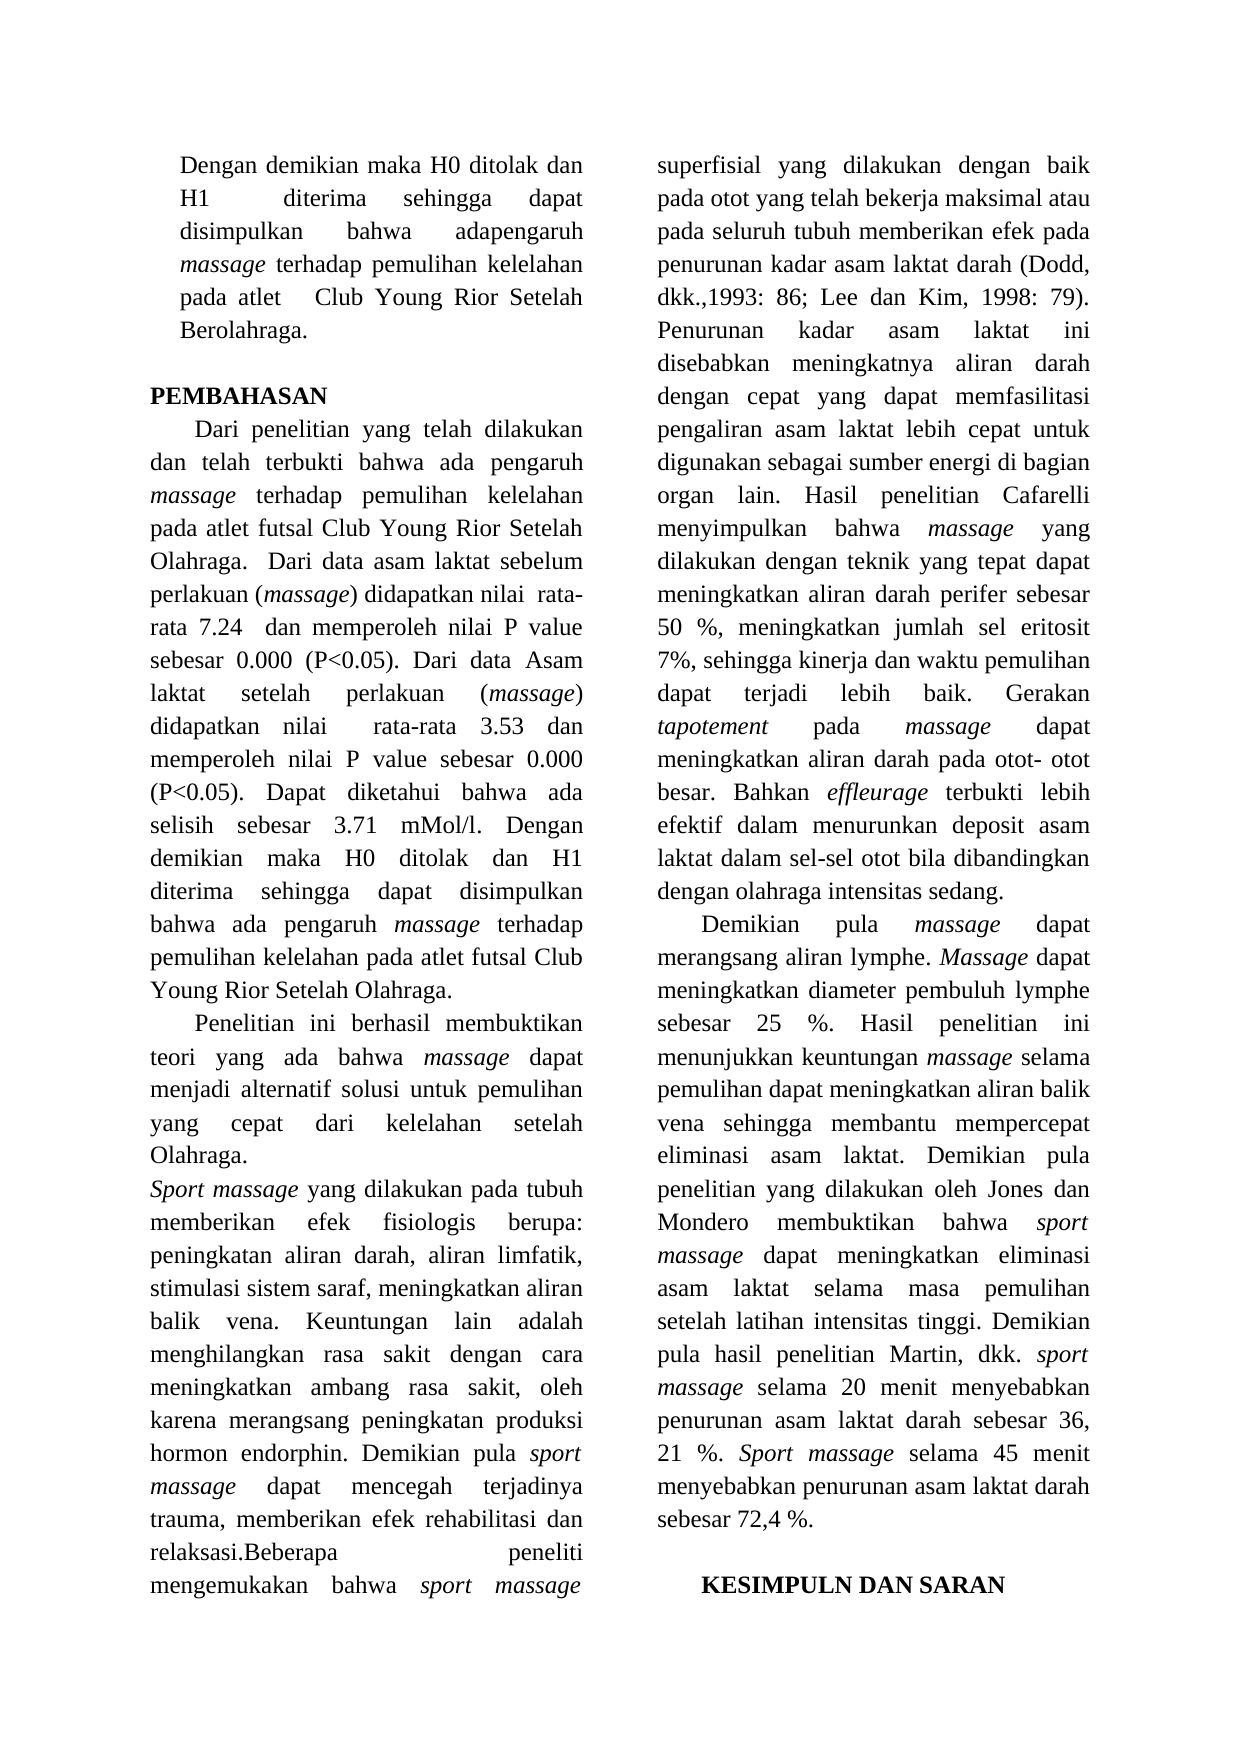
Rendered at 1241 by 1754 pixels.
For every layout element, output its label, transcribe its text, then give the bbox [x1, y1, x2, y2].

text PEMBAHASAN [150, 381, 583, 410]
list Sport massage yang dilakukan pada tubuh memberikan efek fisiologis berupa: peningkatan aliran darah, aliran limfatik, stimulasi sistem saraf, meningkatkan aliran balik vena. Keuntungan lain adalah menghilangkan rasa sakit dengan cara meningkatkan ambang rasa sakit, oleh karena merangsang peningkatan produksi hormon endorphin. Demikian pula sport massage dapat mencegah terjadinya trauma, memberikan efek rehabilitasi dan relaksasi.Beberapa peneliti mengemukakan bahwa sport massage superfisial yang dilakukan dengan baik pada otot yang telah bekerja maksimal atau pada seluruh tubuh memberikan efek pada penurunan kadar asam laktat darah (Dodd, dkk.,1993: 86; Lee dan Kim, 1998: 79). Penurunan kadar asam laktat ini disebabkan meningkatnya aliran darah dengan cepat yang dapat memfasilitasi pengaliran asam laktat lebih cepat untuk digunakan sebagai sumber energi di bagian organ lain. Hasil penelitian Cafarelli menyimpulkan bahwa massage yang dilakukan dengan teknik yang tepat dapat meningkatkan aliran darah perifer sebesar 50 %, meningkatkan jumlah sel eritosit 7%, sehingga kinerja dan waktu pemulihan dapat terjadi lebih baik. Gerakan tapotement pada massage dapat meningkatkan aliran darah pada otot- otot besar. Bahkan effleurage terbukti lebih efektif dalam menurunkan deposit asam laktat dalam sel-sel otot bila dibandingkan dengan olahraga intensitas sedang. [150, 1174, 583, 1599]
list Penelitian ini berhasil membuktikan teori yang ada bahwa massage dapat menjadi alternatif solusi untuk pemulihan yang cepat dari kelelahan setelah Olahraga. [150, 1008, 583, 1169]
list KESIMPULN DAN SARAN [657, 1570, 1090, 1599]
list Dari penelitian yang telah dilakukan dan telah terbukti bahwa ada pengaruh massage terhadap pemulihan kelelahan pada atlet futsal Club Young Rior Setelah Olahraga. Dari data asam laktat sebelum perlakuan (massage) didapatkan nilai rata-rata 7.24 dan memperoleh nilai P value sebesar 0.000 (P<0.05). Dari data Asam laktat setelah perlakuan (massage) didapatkan nilai rata-rata 3.53 dan memperoleh nilai P value sebesar 0.000 (P<0.05). Dapat diketahui bahwa ada selisih sebesar 3.71 mMol/l. Dengan demikian maka H0 ditolak dan H1 diterima sehingga dapat disimpulkan bahwa ada pengaruh massage terhadap pemulihan kelelahan pada atlet futsal Club Young Rior Setelah Olahraga. [150, 414, 583, 1004]
list Sport massage yang dilakukan pada tubuh memberikan efek fisiologis berupa: peningkatan aliran darah, aliran limfatik, stimulasi sistem saraf, meningkatkan aliran balik vena. Keuntungan lain adalah menghilangkan rasa sakit dengan cara meningkatkan ambang rasa sakit, oleh karena merangsang peningkatan produksi hormon endorphin. Demikian pula sport massage dapat mencegah terjadinya trauma, memberikan efek rehabilitasi dan relaksasi.Beberapa peneliti mengemukakan bahwa sport massage superfisial yang dilakukan dengan baik pada otot yang telah bekerja maksimal atau pada seluruh tubuh memberikan efek pada penurunan kadar asam laktat darah (Dodd, dkk.,1993: 86; Lee dan Kim, 1998: 79). Penurunan kadar asam laktat ini disebabkan meningkatnya aliran darah dengan cepat yang dapat memfasilitasi pengaliran asam laktat lebih cepat untuk digunakan sebagai sumber energi di bagian organ lain. Hasil penelitian Cafarelli menyimpulkan bahwa massage yang dilakukan dengan teknik yang tepat dapat meningkatkan aliran darah perifer sebesar 50 %, meningkatkan jumlah sel eritosit 7%, sehingga kinerja dan waktu pemulihan dapat terjadi lebih baik. Gerakan tapotement pada massage dapat meningkatkan aliran darah pada otot- otot besar. Bahkan effleurage terbukti lebih efektif dalam menurunkan deposit asam laktat dalam sel-sel otot bila dibandingkan dengan olahraga intensitas sedang. [657, 150, 1090, 905]
list Demikian pula massage dapat merangsang aliran lymphe. Massage dapat meningkatkan diameter pembuluh lymphe sebesar 25 %. Hasil penelitian ini menunjukkan keuntungan massage selama pemulihan dapat meningkatkan aliran balik vena sehingga membantu mempercepat eliminasi asam laktat. Demikian pula penelitian yang dilakukan oleh Jones dan Mondero membuktikan bahwa sport massage dapat meningkatkan eliminasi asam laktat selama masa pemulihan setelah latihan intensitas tinggi. Demikian pula hasil penelitian Martin, dkk. sport massage selama 20 menit menyebabkan penurunan asam laktat darah sebesar 36, 21 %. Sport massage selama 45 menit menyebabkan penurunan asam laktat darah sebesar 72,4 %. [657, 909, 1090, 1533]
